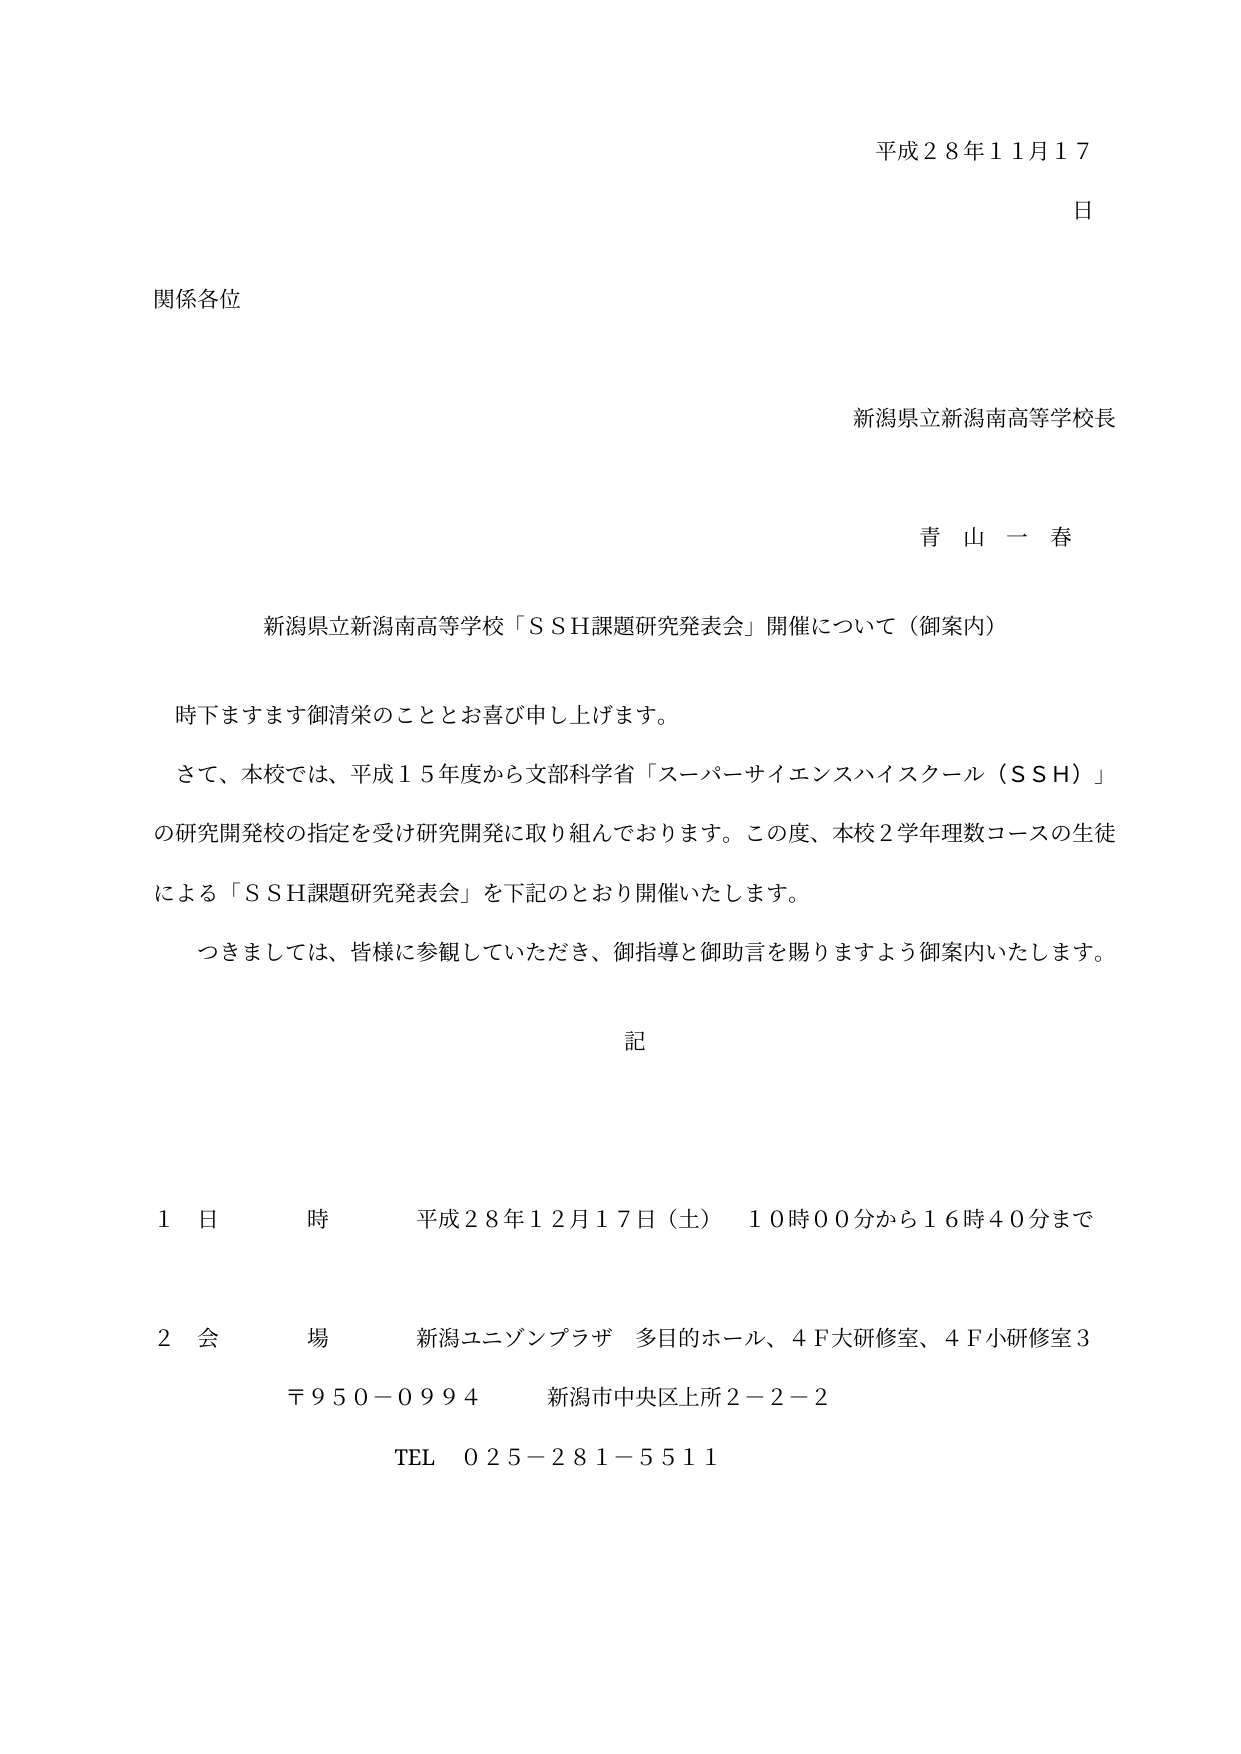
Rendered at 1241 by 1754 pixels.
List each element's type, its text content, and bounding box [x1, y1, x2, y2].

text TEL ０２５－２８１－５５１１ [154, 1426, 1116, 1486]
text 新潟県立新潟南高等学校長 [154, 387, 1116, 446]
text 関係各位 [154, 268, 1116, 328]
text つきましては、皆様に参観していただき、御指導と御助言を賜りますよう御案内いたします。 [154, 921, 1116, 981]
text 〒９５０－０９９４ 新潟市中央区上所２－２－２ [154, 1367, 1116, 1426]
text 時下ますます御清栄のこととお喜び申し上げます。 [154, 684, 1116, 743]
text 平成２８年１１月１７日 [154, 120, 1094, 239]
text 青 山 一 春 [154, 446, 1072, 565]
subtitle 記 [154, 1011, 1116, 1070]
text さて、本校では、平成１５年度から文部科学省「スーパーサイエンスハイスクール（ＳＳＨ）」の研究開発校の指定を受け研究開発に取り組んでおります。この度、本校２学年理数コースの生徒による「ＳＳＨ課題研究発表会」を下記のとおり開催いたします。 [154, 743, 1116, 921]
text 新潟県立新潟南高等学校「ＳＳＨ課題研究発表会」開催について（御案内） [154, 595, 1116, 654]
text ２ 会 場 新潟ユニゾンプラザ 多目的ホール、４Ｆ大研修室、４Ｆ小研修室３ [154, 1307, 1116, 1367]
text １ 日 時 平成２８年１２月１７日（土） １０時００分から１６時４０分まで [154, 1189, 1116, 1248]
